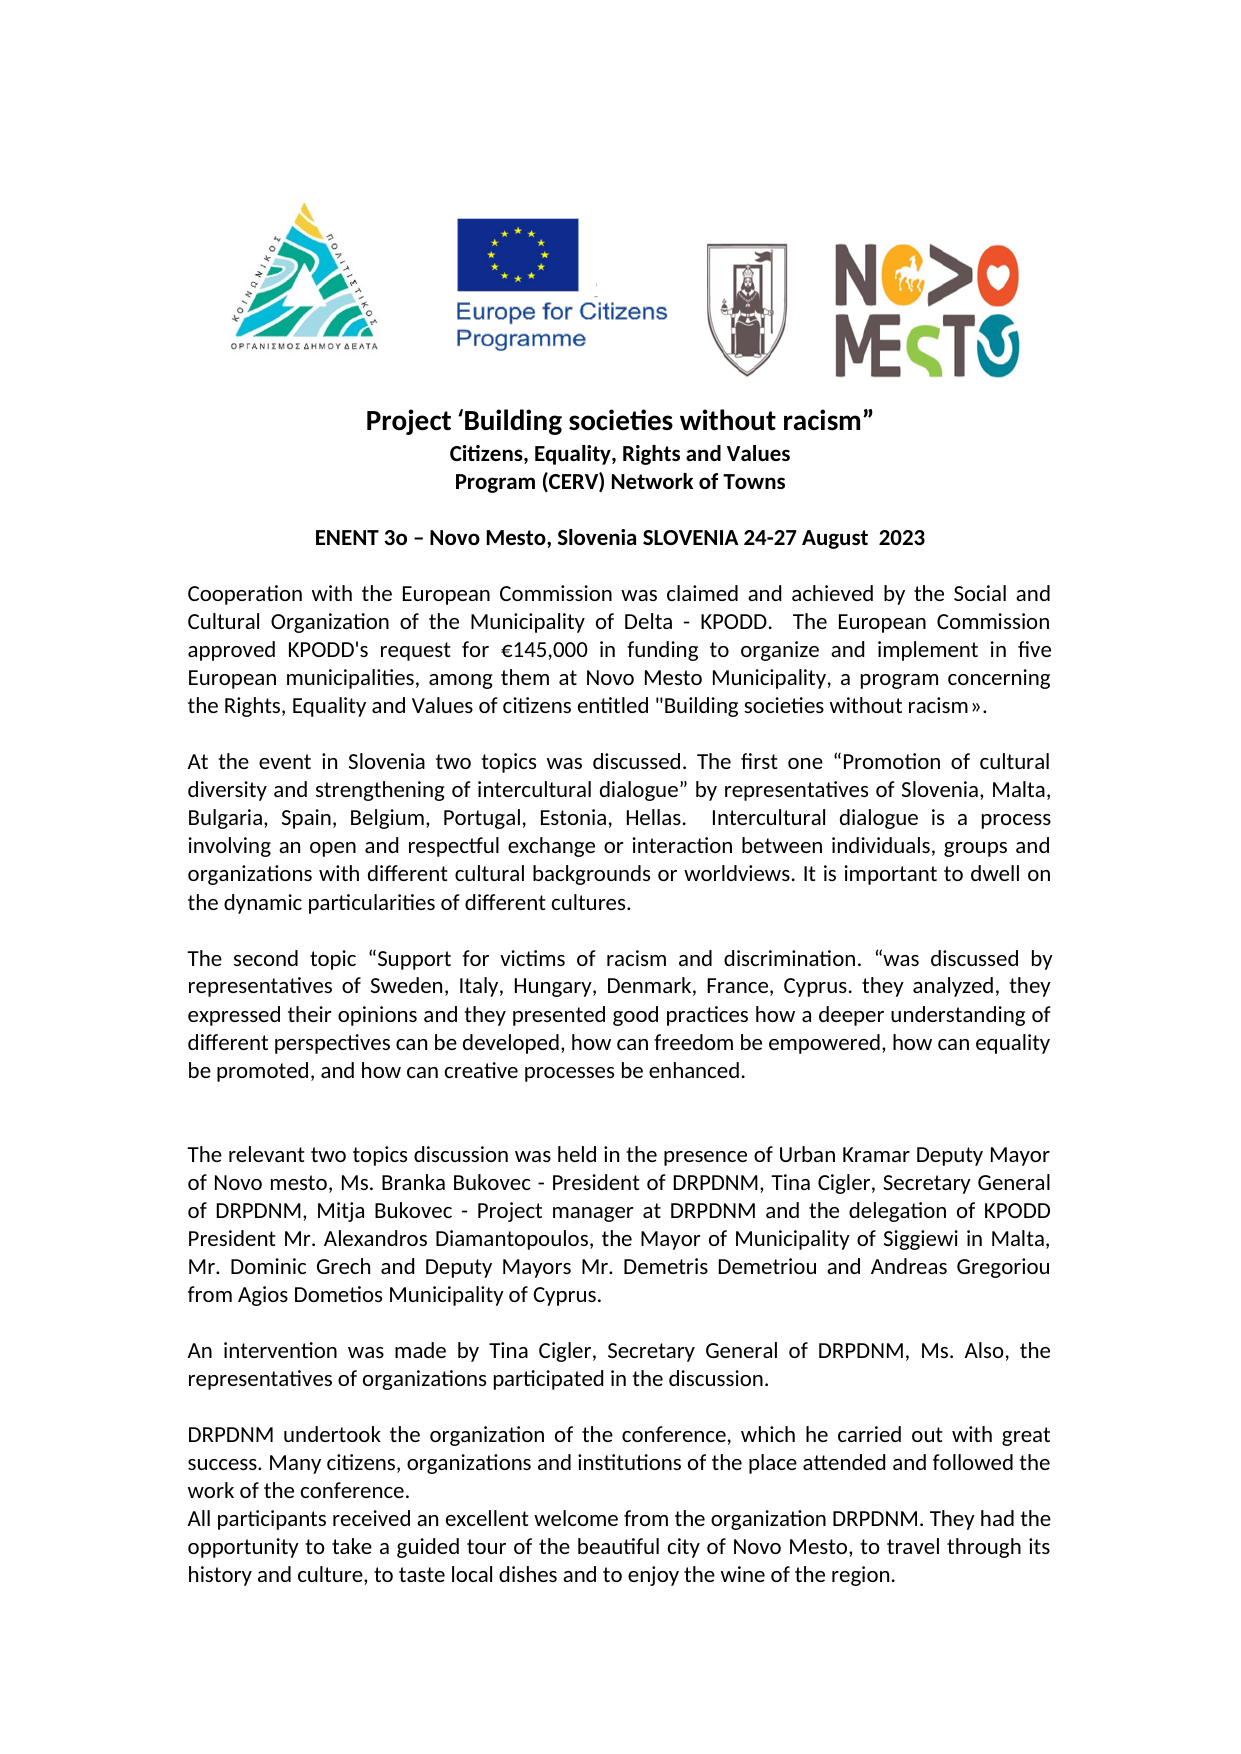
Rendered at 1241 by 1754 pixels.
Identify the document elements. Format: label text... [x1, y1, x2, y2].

picture [412, 150, 1035, 400]
picture [187, 165, 411, 400]
text The relevant two topics discussion was held in the presence of Urban Kramar Deputy Mayor of Novo mesto, Ms. Branka Bukovec - President of DRPDNM, Tina Cigler, Secretary General of DRPDNM, Mitja Bukovec - Project manager at DRPDNM and the delegation of KPODD President Mr. Alexandros Diamantopoulos, the Mayor of Municipality of Siggiewi in Malta, Mr. Dominic Grech and Deputy Mayors Mr. Demetris Demetriou and Andreas Gregoriou from Agios Dometios Municipality of Cyprus. [187, 1140, 1053, 1308]
text An intervention was made by Tina Cigler, Secretary General of DRPDNM, Ms. Also, the representatives of organizations participated in the discussion. [187, 1336, 1053, 1392]
text All participants received an excellent welcome from the organization DRPDNM. They had the opportunity to take a guided tour of the beautiful city of Novo Mesto, to travel through its history and culture, to taste local dishes and to enjoy the wine of the region. [187, 1504, 1053, 1588]
text Cooperation with the European Commission was claimed and achieved by the Social and Cultural Organization of the Municipality of Delta - KPODD. The European Commission approved KPODD's request for €145,000 in funding to organize and implement in five European municipalities, among them at Novo Mesto Municipality, a program concerning the Rights, Equality and Values of citizens entitled "Building societies without racism». [187, 579, 1053, 719]
text DRPDNM undertook the organization of the conference, which he carried out with great success. Many citizens, organizations and institutions of the place attended and followed the work of the conference. [187, 1420, 1053, 1504]
text Project ‘Building societies without racism” [187, 399, 1053, 439]
text The second topic “Support for victims of racism and discrimination. “was discussed by representatives of Sweden, Italy, Hungary, Denmark, France, Cyprus. they analyzed, they expressed their opinions and they presented good practices how a deeper understanding of different perspectives can be developed, how can freedom be empowered, how can equality be promoted, and how can creative processes be enhanced. [187, 944, 1053, 1084]
text Citizens, Equality, Rights and Values [187, 439, 1053, 467]
text At the event in Slovenia two topics was discussed. The first one “Promotion of cultural diversity and strengthening of intercultural dialogue” by representatives of Slovenia, Malta, Bulgaria, Spain, Belgium, Portugal, Estonia, Hellas. Intercultural dialogue is a process involving an open and respectful exchange or interaction between individuals, groups and organizations with different cultural backgrounds or worldviews. It is important to dwell on the dynamic particularities of different cultures. [187, 747, 1053, 916]
text ENENT 3o – Novo Mesto, Slovenia SLOVENIA 24-27 August 2023 [187, 523, 1053, 551]
text Program (CERV) Network of Towns [187, 467, 1053, 495]
